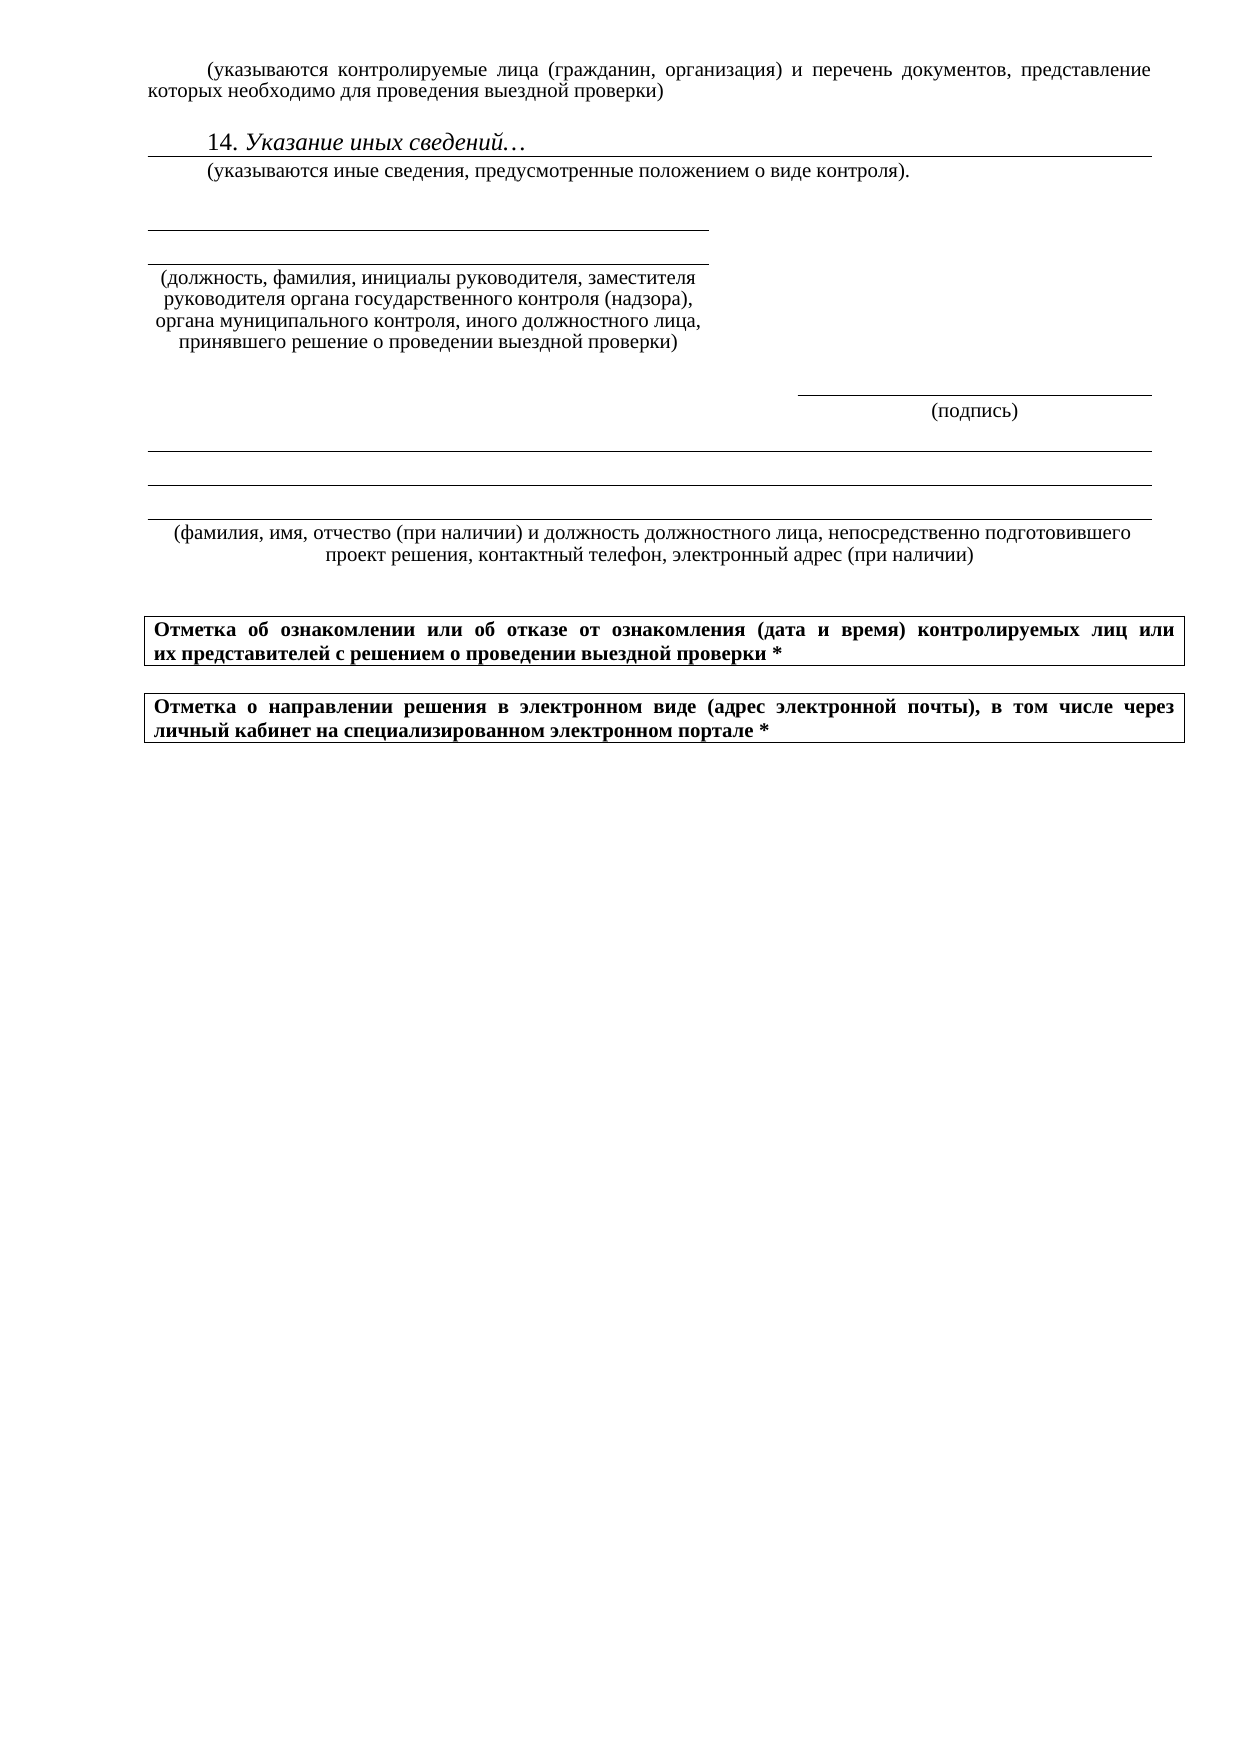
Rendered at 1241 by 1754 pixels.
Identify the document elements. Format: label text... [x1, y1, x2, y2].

text (должность, фамилия, инициалы руководителя, заместителя руководителя органа государственного контроля (надзора), органа муниципального контроля, иного должностного лица, принявшего решение о проведении выездной проверки) [148, 265, 709, 353]
text 14. Указание иных сведений… [148, 127, 1152, 156]
text (фамилия, имя, отчество (при наличии) и должность должностного лица, непосредственно подготовившего проект решения, контактный телефон, электронный адрес (при наличии) [148, 520, 1152, 566]
text (указываются иные сведения, предусмотренные положением о виде контроля). [148, 160, 1152, 182]
table_header Отметка о направлении решения в электронном виде (адрес электронной почты), в том числе через личный кабинет на специализированном электронном портале * [145, 694, 1184, 742]
text (подпись) [797, 396, 1152, 422]
text (указываются контролируемые лица (гражданин, организация) и перечень документов, представление которых необходимо для проведения выездной проверки) [148, 59, 1152, 102]
table_header Отметка об ознакомлении или об отказе от ознакомления (дата и время) контролируемых лиц или их представителей с решением о проведении выездной проверки * [145, 617, 1184, 665]
